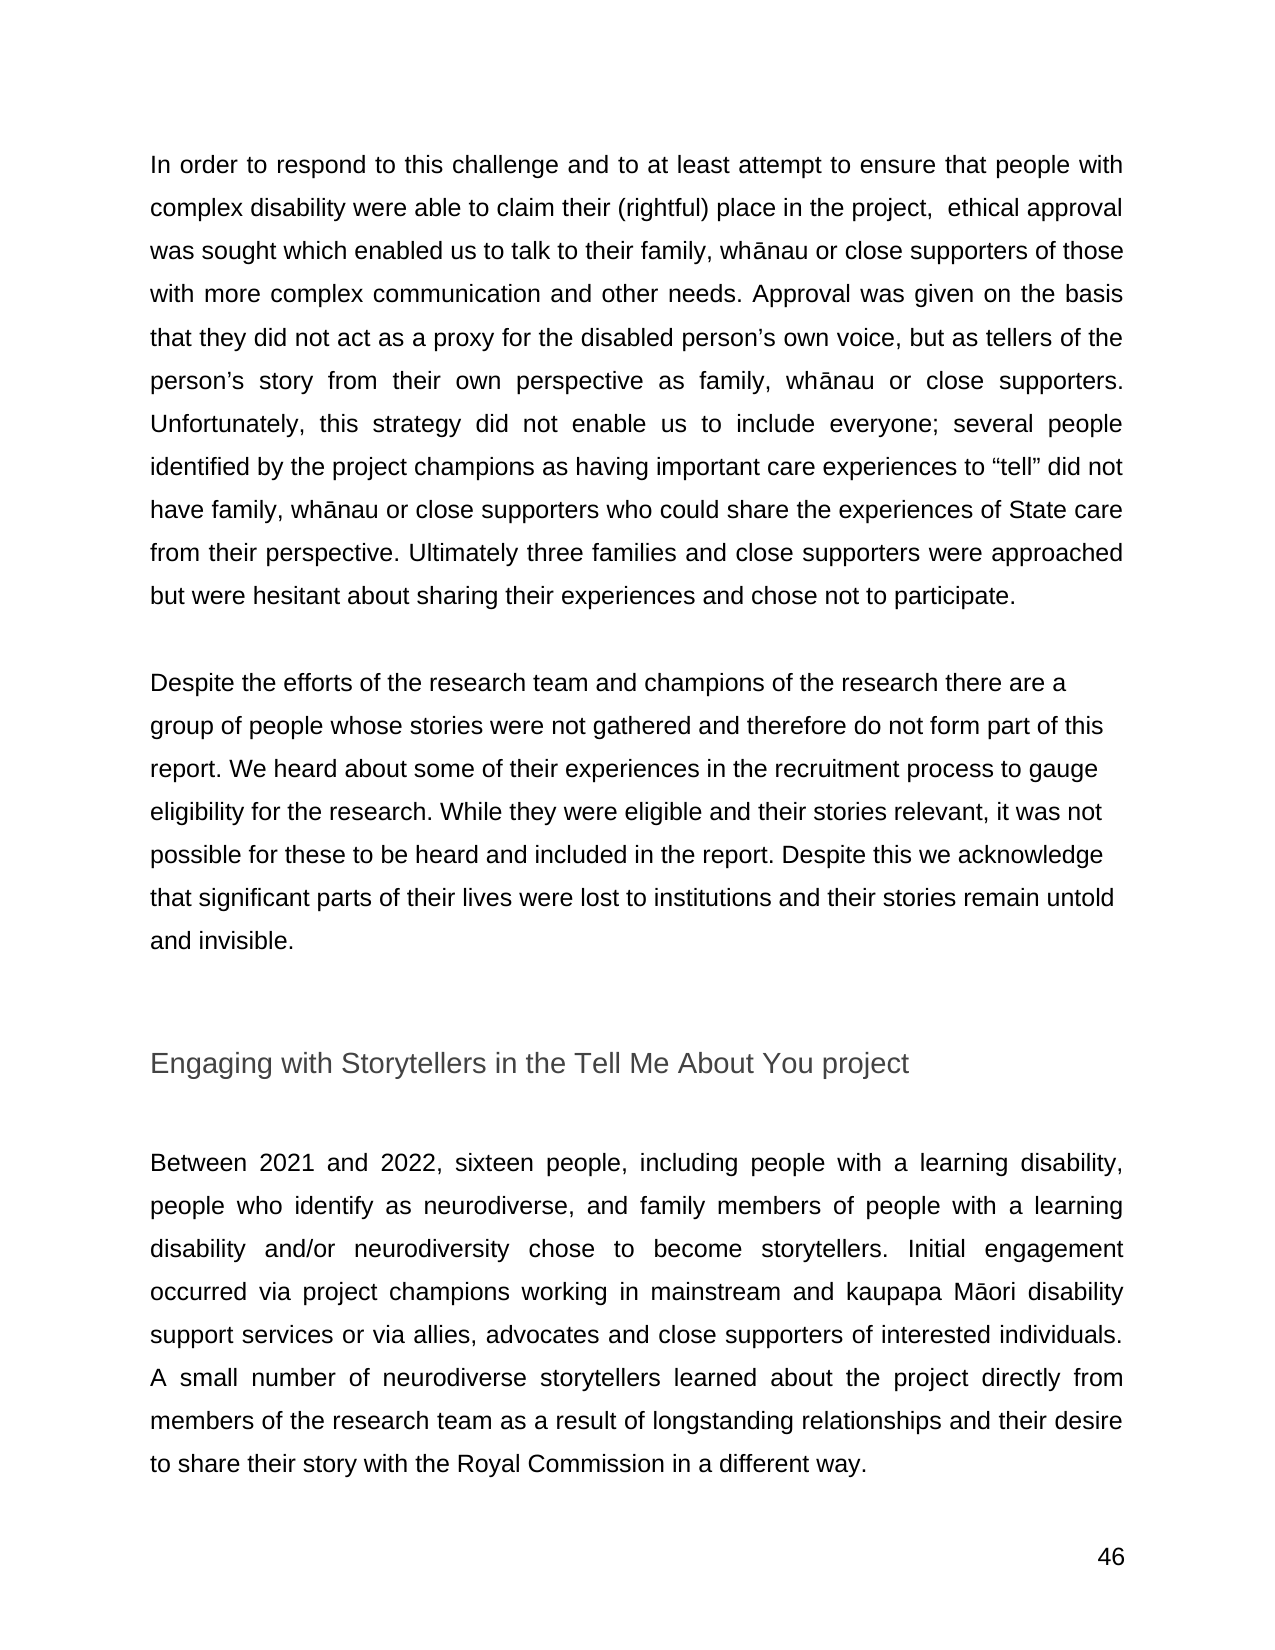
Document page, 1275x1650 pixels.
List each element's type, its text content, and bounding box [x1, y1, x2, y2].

text Despite the efforts of the research team and champions of the research there are a group of people whose stories were not gathered and therefore do not form part of this report. We heard about some of their experiences in the recruitment process to gauge eligibility for the research. While they were eligible and their stories relevant, it was not possible for these to be heard and included in the report. Despite this we acknowledge that significant parts of their lives were lost to institutions and their stories remain untold and invisible. [150, 667, 1125, 955]
text In order to respond to this challenge and to at least attempt to ensure that people with complex disability were able to claim their (rightful) place in the project, ethical approval was sought which enabled us to talk to their family, whānau or close supporters of those with more complex communication and other needs. Approval was given on the basis that they did not act as a proxy for the disabled person’s own voice, but as tellers of the person’s story from their own perspective as family, whānau or close supporters. Unfortunately, this strategy did not enable us to include everyone; several people identified by the project champions as having important care experiences to “tell” did not have family, whānau or close supporters who could share the experiences of State care from their perspective. Ultimately three families and close supporters were approached but were hesitant about sharing their experiences and chose not to participate. [150, 150, 1125, 610]
text Between 2021 and 2022, sixteen people, including people with a learning disability, people who identify as neurodiverse, and family members of people with a learning disability and/or neurodiversity chose to become storytellers. Initial engagement occurred via project champions working in mainstream and kaupapa Māori disability support services or via allies, advocates and close supporters of interested individuals. A small number of neurodiverse storytellers learned about the project directly from members of the research team as a result of longstanding relationships and their desire to share their story with the Royal Commission in a different way. [150, 1148, 1125, 1478]
subtitle Engaging with Storytellers in the Tell Me About You project [150, 1046, 1125, 1079]
